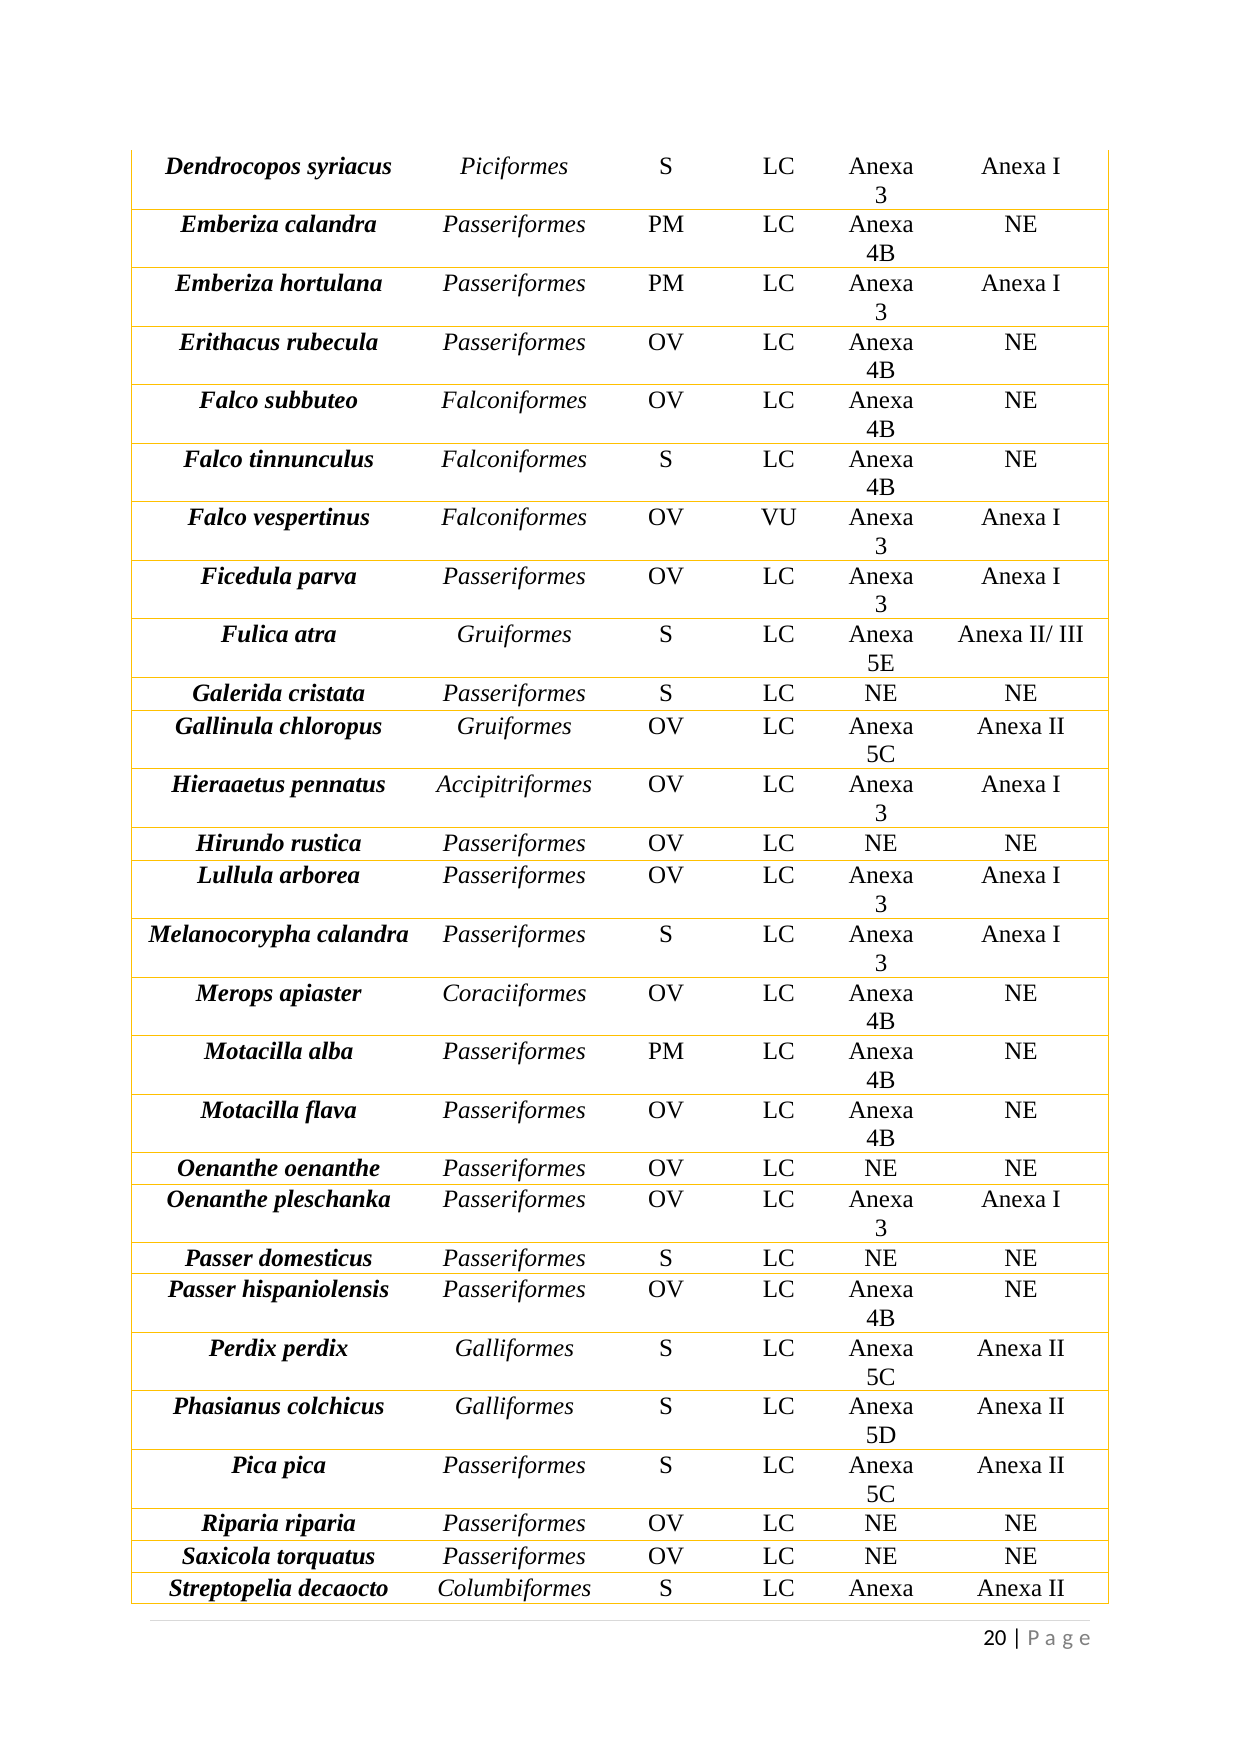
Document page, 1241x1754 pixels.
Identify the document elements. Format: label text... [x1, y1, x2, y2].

table_cell Passeriformes [425, 1095, 603, 1152]
table_cell Passeriformes [425, 268, 603, 326]
table_cell OV [603, 769, 728, 827]
table_cell Anexa 3 [829, 561, 933, 618]
table_cell Anexa 4B [829, 385, 933, 443]
table_cell S [603, 1573, 728, 1603]
table_cell NE [829, 1509, 933, 1540]
table_cell Gruiformes [425, 711, 603, 768]
table_cell S [603, 1333, 728, 1390]
table_cell Phasianus colchicus [132, 1391, 425, 1449]
table_cell Riparia riparia [132, 1509, 425, 1540]
table_cell LC [729, 385, 828, 443]
table_cell Anexa 3 [829, 769, 933, 827]
table_cell LC [729, 1573, 828, 1603]
table_cell Passeriformes [425, 327, 603, 384]
table_cell OV [603, 1274, 728, 1332]
table_cell Gallinula chloropus [132, 711, 425, 768]
table_cell Galerida cristata [132, 678, 425, 710]
table_cell LC [729, 268, 828, 326]
table_cell Anexa I [933, 1185, 1108, 1242]
table_cell OV [603, 861, 728, 918]
table_cell Anexa 3 [829, 268, 933, 326]
table_cell S [603, 678, 728, 710]
table_cell Fulica atra [132, 619, 425, 677]
table_cell Oenanthe pleschanka [132, 1185, 425, 1242]
table_cell Falco vespertinus [132, 502, 425, 560]
table_cell LC [729, 919, 828, 977]
table_cell NE [829, 1153, 933, 1183]
table_cell Anexa 5C [829, 1450, 933, 1507]
table_cell PM [603, 210, 728, 267]
table_cell Anexa II/ III [933, 619, 1108, 677]
table_cell LC [729, 1274, 828, 1332]
table_cell Accipitriformes [425, 769, 603, 827]
table_cell NE [933, 1036, 1108, 1094]
table_cell Anexa 4B [829, 978, 933, 1035]
table_cell LC [729, 561, 828, 618]
table_cell LC [729, 828, 828, 859]
table_cell S [603, 619, 728, 677]
table_cell Passer domesticus [132, 1243, 425, 1273]
table_cell Passeriformes [425, 1185, 603, 1242]
table_cell OV [603, 561, 728, 618]
table_cell Passeriformes [425, 919, 603, 977]
table_cell LC [729, 444, 828, 501]
table_cell VU [729, 502, 828, 560]
table_cell LC [729, 1333, 828, 1390]
table_cell Passeriformes [425, 561, 603, 618]
table_cell LC [729, 1036, 828, 1094]
table_cell NE [829, 678, 933, 710]
table_cell Anexa 4B [829, 1274, 933, 1332]
table_cell Anexa 4B [829, 327, 933, 384]
table_cell NE [933, 1153, 1108, 1183]
table_cell Anexa 3 [829, 861, 933, 918]
table_cell S [603, 1450, 728, 1507]
table_cell Melanocorypha calandra [132, 919, 425, 977]
table_cell LC [729, 1541, 828, 1572]
table_cell Anexa 3 [829, 150, 933, 208]
table_cell OV [603, 1509, 728, 1540]
table_cell NE [933, 1243, 1108, 1273]
table_cell Passer hispaniolensis [132, 1274, 425, 1332]
table_cell Hieraaetus pennatus [132, 769, 425, 827]
table_cell Anexa I [933, 268, 1108, 326]
table_cell Anexa 3 [829, 919, 933, 977]
table_cell LC [729, 769, 828, 827]
table_cell Hirundo rustica [132, 828, 425, 859]
table_cell Passeriformes [425, 1153, 603, 1183]
table_cell Emberiza calandra [132, 210, 425, 267]
table_cell Anexa II [933, 1391, 1108, 1449]
table_cell Anexa I [933, 919, 1108, 977]
table_cell Gruiformes [425, 619, 603, 677]
table_cell NE [933, 978, 1108, 1035]
table_cell NE [933, 327, 1108, 384]
table_cell NE [933, 1541, 1108, 1572]
table_cell Columbiformes [425, 1573, 603, 1603]
table_cell Pica pica [132, 1450, 425, 1507]
table_cell Anexa 5D [829, 1391, 933, 1449]
table_cell Anexa 4B [829, 1036, 933, 1094]
table_cell Perdix perdix [132, 1333, 425, 1390]
table_cell NE [933, 385, 1108, 443]
table_cell NE [933, 1274, 1108, 1332]
table_cell Motacilla alba [132, 1036, 425, 1094]
table_cell OV [603, 502, 728, 560]
table_cell Passeriformes [425, 828, 603, 859]
table_cell LC [729, 978, 828, 1035]
table_cell Anexa 5E [829, 619, 933, 677]
table_cell LC [729, 150, 828, 208]
table_cell NE [829, 1243, 933, 1273]
table_cell LC [729, 327, 828, 384]
table_cell NE [933, 828, 1108, 859]
table_cell OV [603, 711, 728, 768]
table_cell NE [933, 1509, 1108, 1540]
table_cell OV [603, 1095, 728, 1152]
table_cell NE [933, 1095, 1108, 1152]
table_cell Saxicola torquatus [132, 1541, 425, 1572]
table_cell LC [729, 1185, 828, 1242]
table_cell Ficedula parva [132, 561, 425, 618]
table_cell OV [603, 327, 728, 384]
table_cell Anexa I [933, 502, 1108, 560]
table_cell LC [729, 1391, 828, 1449]
table_cell OV [603, 828, 728, 859]
table_cell Passeriformes [425, 1450, 603, 1507]
table_cell Passeriformes [425, 1243, 603, 1273]
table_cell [132, 1573, 425, 1603]
table_cell Dendrocopos syriacus [132, 150, 425, 208]
table_cell Passeriformes [425, 1541, 603, 1572]
table_cell Erithacus rubecula [132, 327, 425, 384]
table_cell S [603, 919, 728, 977]
table_cell Falconiformes [425, 502, 603, 560]
table_cell OV [603, 978, 728, 1035]
table_cell S [603, 1391, 728, 1449]
table_cell LC [729, 1509, 828, 1540]
table_cell Anexa 4B [829, 444, 933, 501]
table_cell Anexa I [933, 769, 1108, 827]
table_cell Passeriformes [425, 1509, 603, 1540]
table_cell Anexa 5C [829, 711, 933, 768]
table_cell PM [603, 268, 728, 326]
table_cell Passeriformes [425, 210, 603, 267]
table_cell S [603, 444, 728, 501]
table_cell LC [729, 619, 828, 677]
table_cell Anexa II [933, 1450, 1108, 1507]
table_cell NE [933, 678, 1108, 710]
table_cell Anexa 3 [829, 1185, 933, 1242]
table_cell Anexa I [933, 861, 1108, 918]
table_cell Passeriformes [425, 1036, 603, 1094]
table_cell Motacilla flava [132, 1095, 425, 1152]
table_cell S [603, 1243, 728, 1273]
table_cell LC [729, 210, 828, 267]
table_cell Coraciiformes [425, 978, 603, 1035]
table_cell Anexa 4B [829, 210, 933, 267]
table_cell Falco tinnunculus [132, 444, 425, 501]
table_cell Passeriformes [425, 678, 603, 710]
table_cell Anexa II [933, 1573, 1108, 1603]
table_cell Anexa 5C [829, 1333, 933, 1390]
table_cell Falconiformes [425, 385, 603, 443]
table_cell Passeriformes [425, 861, 603, 918]
table_cell Anexa II [933, 711, 1108, 768]
table_cell LC [729, 1450, 828, 1507]
table_cell NE [933, 444, 1108, 501]
table_cell Merops apiaster [132, 978, 425, 1035]
table_cell LC [729, 1153, 828, 1183]
table_cell Falco subbuteo [132, 385, 425, 443]
table_cell Oenanthe oenanthe [132, 1153, 425, 1183]
table_cell Anexa I [933, 561, 1108, 618]
table_cell Galliformes [425, 1391, 603, 1449]
table_cell LC [729, 1243, 828, 1273]
table_cell Anexa II [933, 1333, 1108, 1390]
table_cell LC [729, 678, 828, 710]
table_cell Passeriformes [425, 1274, 603, 1332]
table_cell OV [603, 1153, 728, 1183]
table_cell Anexa 4B [829, 1095, 933, 1152]
table_cell PM [603, 1036, 728, 1094]
table_cell Anexa I [933, 150, 1108, 208]
table_cell Emberiza hortulana [132, 268, 425, 326]
table_cell LC [729, 711, 828, 768]
table_cell Piciformes [425, 150, 603, 208]
table_cell LC [729, 1095, 828, 1152]
table_cell NE [829, 1541, 933, 1572]
table_cell NE [933, 210, 1108, 267]
table_cell OV [603, 1185, 728, 1242]
table_cell NE [829, 828, 933, 859]
table_cell Lullula arborea [132, 861, 425, 918]
table_cell Anexa 3 [829, 502, 933, 560]
table_cell Galliformes [425, 1333, 603, 1390]
table_cell S [603, 150, 728, 208]
table_cell OV [603, 1541, 728, 1572]
table_cell LC [729, 861, 828, 918]
table_cell Falconiformes [425, 444, 603, 501]
table_cell OV [603, 385, 728, 443]
table_cell Anexa 5C [829, 1573, 933, 1603]
